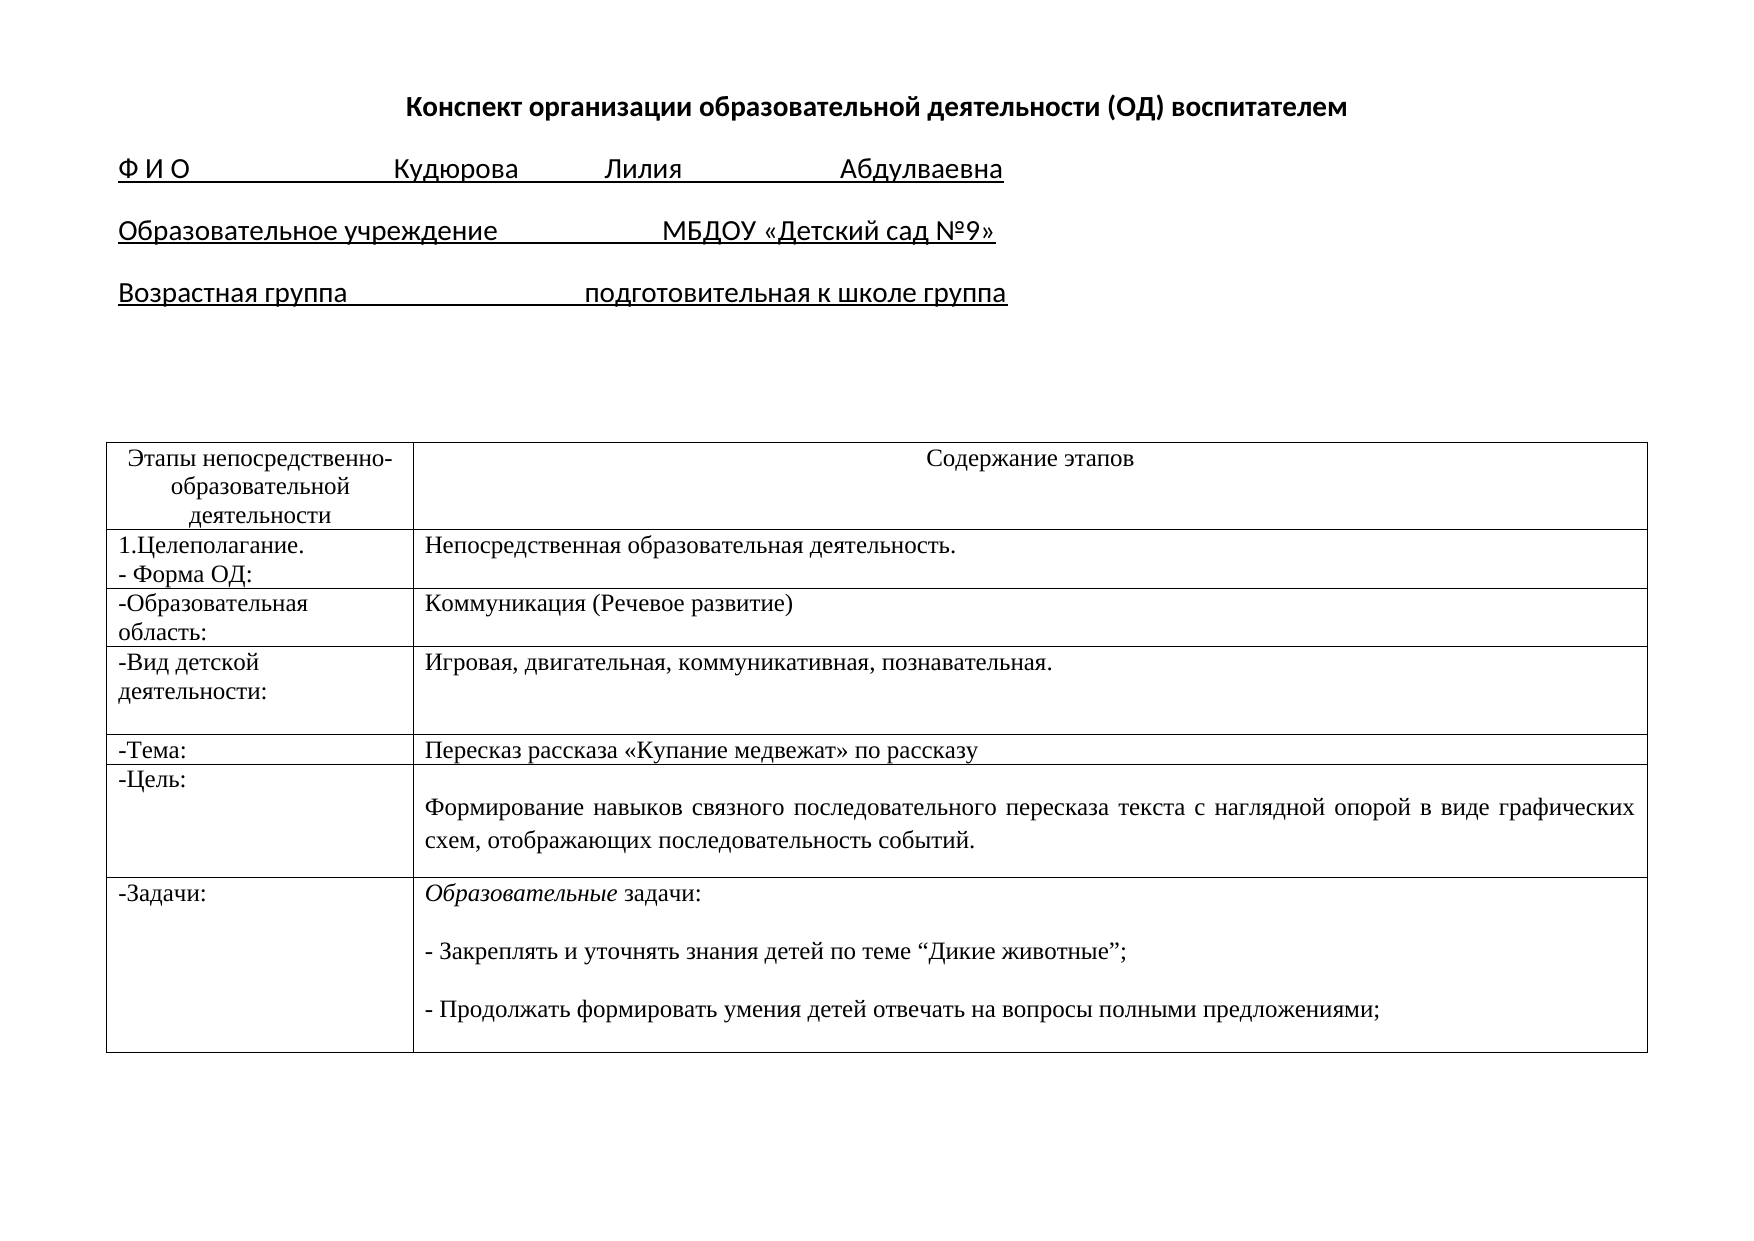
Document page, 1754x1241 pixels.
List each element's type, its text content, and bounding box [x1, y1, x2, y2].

table_cell Игровая, двигательная, коммуникативная, познавательная. [414, 647, 1647, 734]
table_header Этапы непосредственно-образовательной деятельности [107, 443, 413, 529]
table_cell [414, 878, 1647, 1052]
table_cell -Образовательная область: [107, 589, 413, 646]
table_cell -Цель: [107, 765, 413, 877]
text Возрастная группа подготовительная к школе группа [118, 274, 1636, 309]
text Образовательное учреждение МБДОУ «Детский сад №9» [118, 212, 1636, 248]
table_cell 1.Целеполагание. - Форма ОД: [107, 530, 413, 587]
table_cell -Задачи: [107, 878, 413, 1052]
text Ф И О Кудюрова Лилия Абдулваевна [118, 150, 1636, 186]
table_cell Непосредственная образовательная деятельность. [414, 530, 1647, 587]
table_cell Формирование навыков связного последовательного пересказа текста с наглядной опорой в виде графических схем, отображающих последовательность событий. [414, 765, 1647, 877]
table_cell -Вид детской деятельности: [107, 647, 413, 734]
table_header Содержание этапов [414, 443, 1647, 529]
table_cell -Тема: [107, 735, 413, 763]
table_cell Пересказ рассказа «Купание медвежат» по рассказу [414, 735, 1647, 763]
table_cell Коммуникация (Речевое развитие) [414, 589, 1647, 646]
text Конспект организации образовательной деятельности (ОД) воспитателем [118, 88, 1636, 124]
